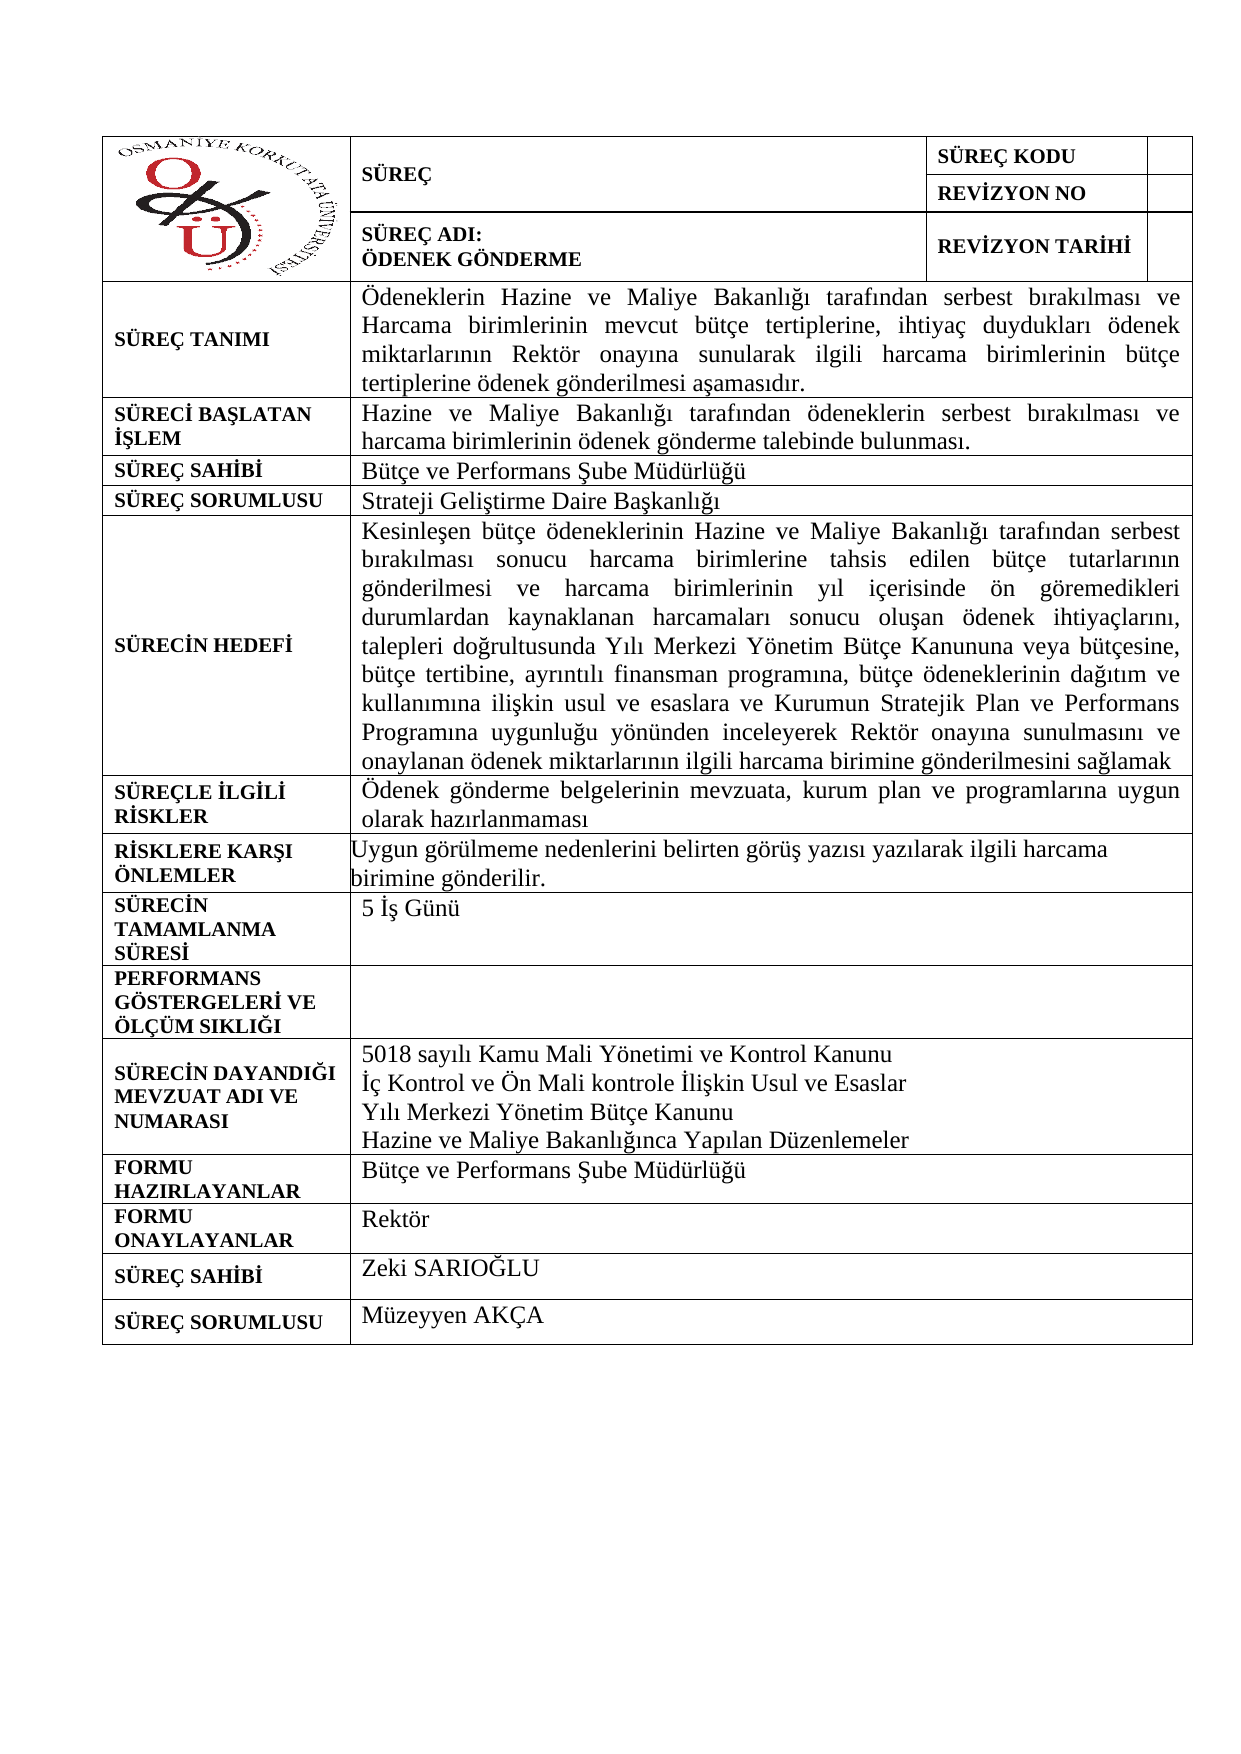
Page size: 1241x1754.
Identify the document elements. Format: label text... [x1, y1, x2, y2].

table_cell RİSKLERE KARŞI ÖNLEMLER [103, 834, 350, 892]
table_header [103, 137, 350, 281]
table_cell Strateji Geliştirme Daire Başkanlığı [351, 486, 1192, 515]
table_cell SÜRECİ BAŞLATAN İŞLEM [103, 398, 350, 455]
table_header SÜREÇ KODU [927, 137, 1147, 174]
table_cell SÜRECİN TAMAMLANMA SÜRESİ [103, 893, 350, 965]
table_header [1148, 137, 1192, 174]
table_cell Ödenek gönderme belgelerinin mevzuata, kurum plan ve programlarına uygun olarak hazırlanmaması [351, 776, 1192, 833]
table_cell SÜRECİN DAYANDIĞI MEVZUAT ADI VE NUMARASI [103, 1039, 350, 1154]
table_cell SÜRECİN HEDEFİ [103, 516, 350, 774]
table_cell SÜREÇLE İLGİLİ RİSKLER [103, 776, 350, 833]
table_cell SÜREÇ SAHİBİ [103, 456, 350, 485]
picture [118, 136, 338, 276]
table_cell 5018 sayılı Kamu Mali Yönetimi ve Kontrol Kanunu İç Kontrol ve Ön Mali kontrole İlişkin Usul ve Esaslar Yılı Merkezi Yönetim Bütçe Kanunu Hazine ve Maliye Bakanlığınca Yapılan Düzenlemeler [351, 1039, 1192, 1154]
table_cell SÜREÇ SAHİBİ [103, 1254, 350, 1299]
table_cell Ödeneklerin Hazine ve Maliye Bakanlığı tarafından serbest bırakılması ve Harcama birimlerinin mevcut bütçe tertiplerine, ihtiyaç duydukları ödenek miktarlarının Rektör onayına sunularak ilgili harcama birimlerinin bütçe tertiplerine ödenek gönderilmesi aşamasıdır. [351, 282, 1192, 397]
table_cell SÜREÇ SORUMLUSU [103, 486, 350, 515]
table_cell REVİZYON TARİHİ [927, 213, 1147, 281]
table_cell [1148, 175, 1192, 211]
table_cell Zeki SARIOĞLU [351, 1254, 1192, 1299]
table_cell Kesinleşen bütçe ödeneklerinin Hazine ve Maliye Bakanlığı tarafından serbest bırakılması sonucu harcama birimlerine tahsis edilen bütçe tutarlarının gönderilmesi ve harcama birimlerinin yıl içerisinde ön göremedikleri durumlardan kaynaklanan harcamaları sonucu oluşan ödenek ihtiyaçlarını, talepleri doğrultusunda Yılı Merkezi Yönetim Bütçe Kanununa veya bütçesine, bütçe tertibine, ayrıntılı finansman programına, bütçe ödeneklerinin dağıtım ve kullanımına ilişkin usul ve esaslara ve Kurumun Stratejik Plan ve Performans Programına uygunluğu yönünden inceleyerek Rektör onayına sunulmasını ve onaylanan ödenek miktarlarının ilgili harcama birimine gönderilmesini sağlamak [351, 516, 1192, 774]
table_cell Müzeyyen AKÇA [351, 1300, 1192, 1344]
table_cell Uygun görülmeme nedenlerini belirten görüş yazısı yazılarak ilgili harcama birimine gönderilir. [351, 834, 1192, 892]
table_cell 5 İş Günü [351, 893, 1192, 965]
table_cell [351, 966, 1192, 1038]
table_cell SÜREÇ SORUMLUSU [103, 1300, 350, 1344]
table_cell [1148, 213, 1192, 281]
table_cell Bütçe ve Performans Şube Müdürlüğü [351, 456, 1192, 485]
table_cell FORMU HAZIRLAYANLAR [103, 1155, 350, 1203]
table_cell Rektör [351, 1204, 1192, 1252]
table_cell SÜREÇ ADI: ÖDENEK GÖNDERME [351, 213, 926, 281]
table_cell SÜREÇ TANIMI [103, 282, 350, 397]
table_cell FORMU ONAYLAYANLAR [103, 1204, 350, 1252]
table_header SÜREÇ [351, 137, 926, 211]
table_cell Bütçe ve Performans Şube Müdürlüğü [351, 1155, 1192, 1203]
table_cell PERFORMANS GÖSTERGELERİ VE ÖLÇÜM SIKLIĞI [103, 966, 350, 1038]
table_cell REVİZYON NO [927, 175, 1147, 211]
table_cell Hazine ve Maliye Bakanlığı tarafından ödeneklerin serbest bırakılması ve harcama birimlerinin ödenek gönderme talebinde bulunması. [351, 398, 1192, 455]
